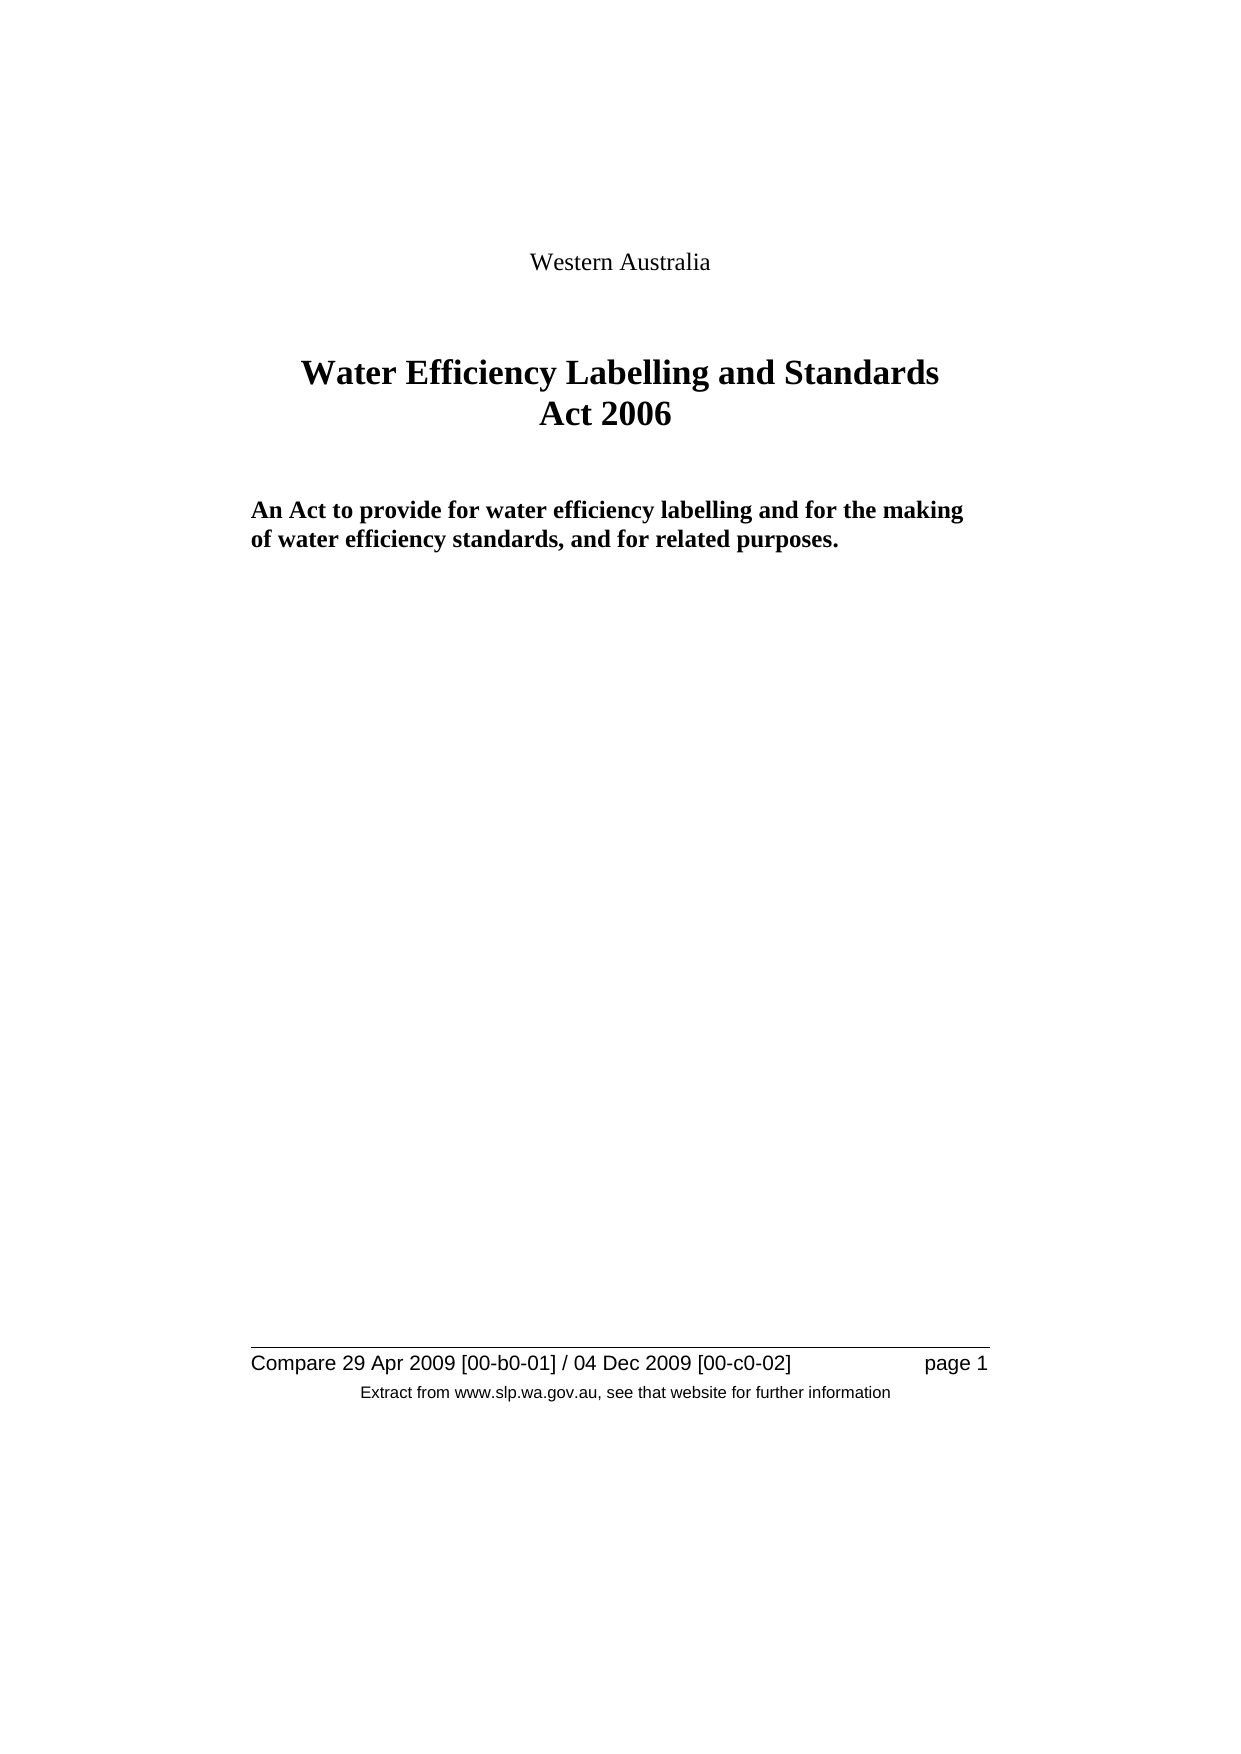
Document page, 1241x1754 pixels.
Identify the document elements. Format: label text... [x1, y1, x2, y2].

title An Act to provide for water efficiency labelling and for the making of water efficiency standards, and for related purposes. [251, 495, 990, 553]
text Water Efficiency Labelling and Standards Act 2006 [251, 351, 960, 433]
text Western Australia [251, 247, 990, 276]
